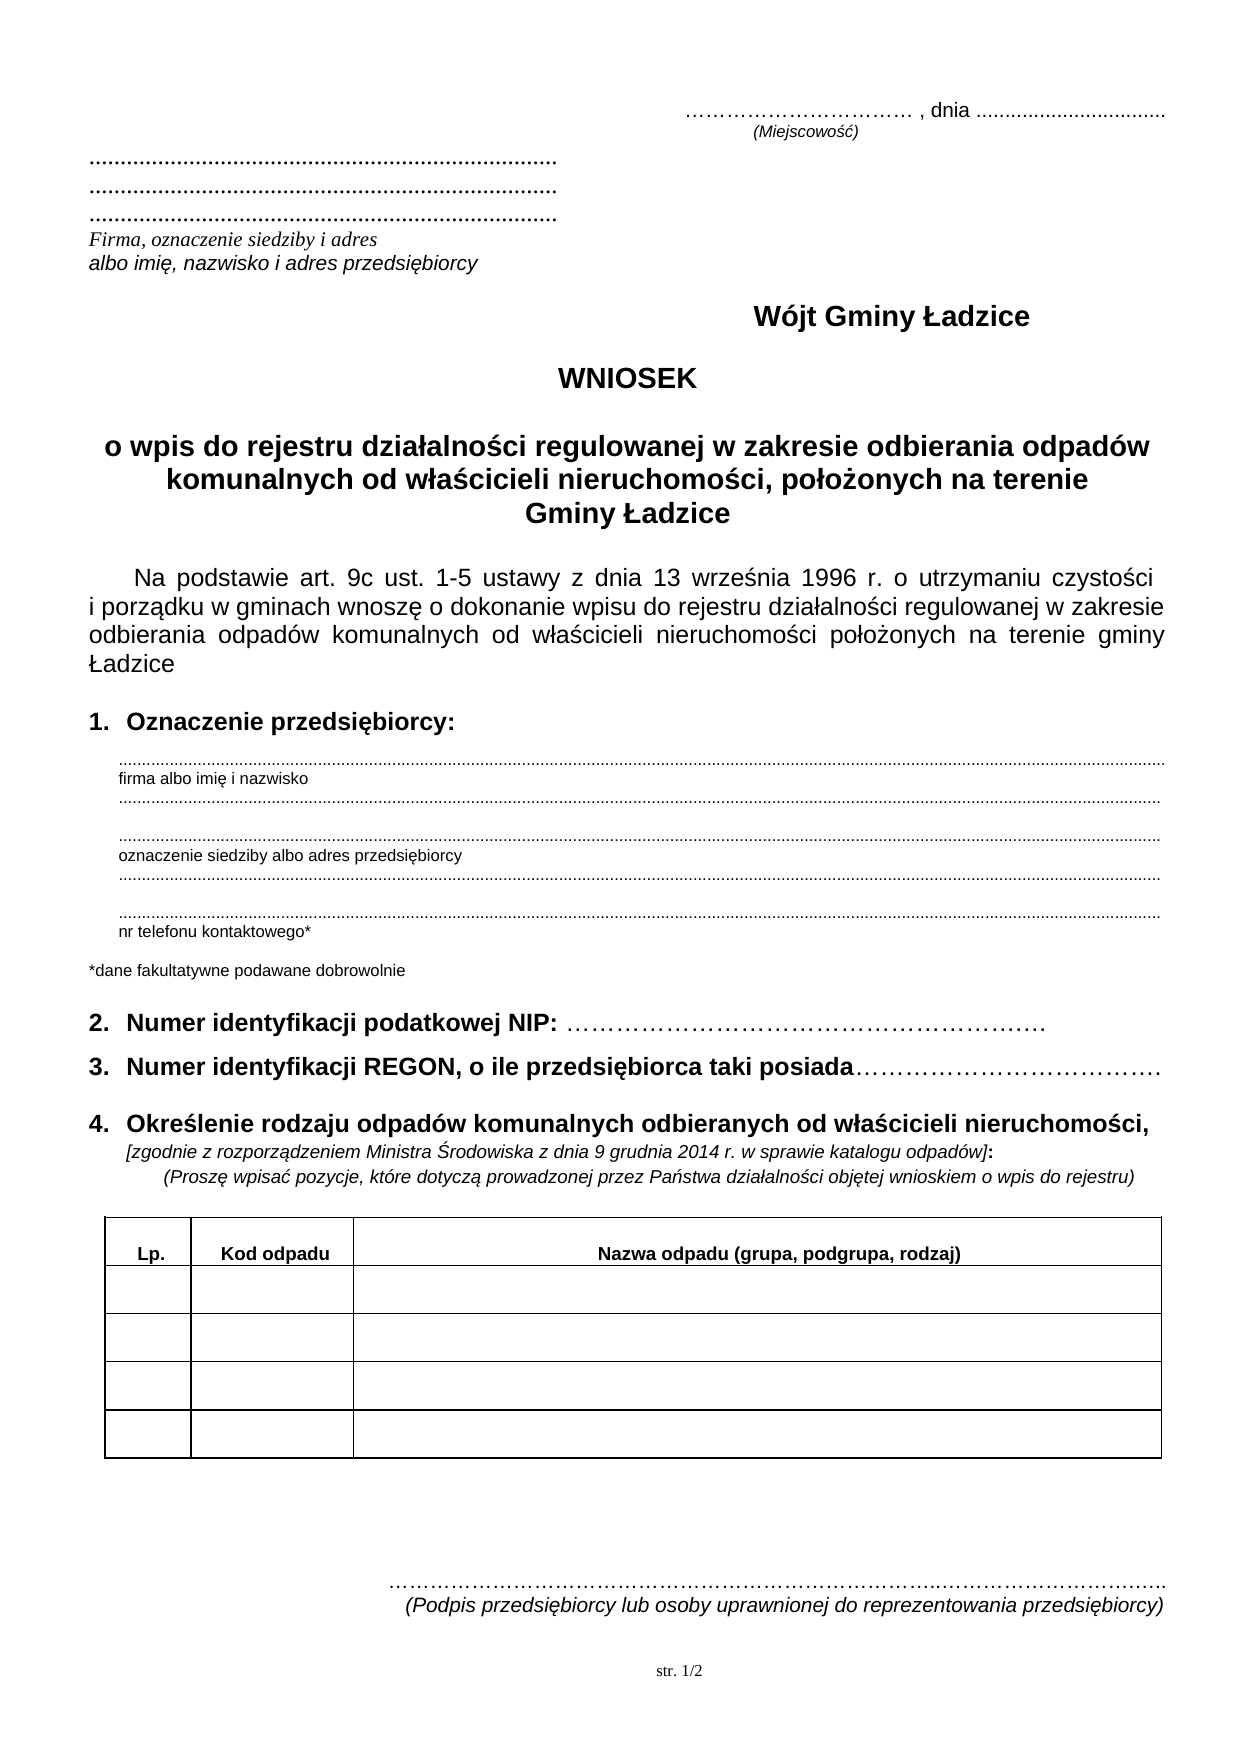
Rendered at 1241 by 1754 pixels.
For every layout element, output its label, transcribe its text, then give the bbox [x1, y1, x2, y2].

table_cell [106, 1266, 190, 1313]
table_cell [192, 1411, 353, 1457]
table_cell [192, 1362, 353, 1409]
text WNIOSEK [89, 361, 1167, 395]
table_header Kod odpadu [192, 1218, 353, 1264]
text Firma, oznaczenie siedziby i adres [89, 227, 1167, 251]
text ................................................................................................................................................................................................................................. [118, 826, 1167, 845]
text ................................................................................................................................................................................................................................. [118, 903, 1167, 922]
table_header Lp. [106, 1218, 190, 1264]
text nr telefonu kontaktowego* [118, 922, 1167, 941]
text ........................................................................... [89, 170, 1167, 198]
list Numer identyfikacji REGON, o ile przedsiębiorca taki posiada………………………………. [89, 1051, 1167, 1080]
text albo imię, nazwisko i adres przedsiębiorcy [89, 251, 1167, 275]
text oznaczenie siedziby albo adres przedsiębiorcy [118, 845, 1167, 864]
table_cell [106, 1411, 190, 1457]
list (Proszę wpisać pozycje, które dotyczą prowadzonej przez Państwa działalności objętej wnioskiem o wpis do rejestru) [163, 1166, 1167, 1187]
list Oznaczenie przedsiębiorcy: [89, 706, 1048, 735]
text ................................................................................................................................................................................................................................. [118, 864, 1167, 884]
text ……………………………………………………………………..……………………….….. [0, 1569, 1167, 1593]
text (Podpis przedsiębiorcy lub osoby uprawnionej do reprezentowania przedsiębiorcy) [0, 1593, 1167, 1617]
text Na podstawie art. 9c ust. 1-5 ustawy z dnia 13 września 1996 r. o utrzymaniu czystości i porządku w gminach wnoszę o dokonanie wpisu do rejestru działalności regulowanej w zakresie odbierania odpadów komunalnych od właścicieli nieruchomości położonych na terenie gminy Ładzice [89, 563, 1167, 678]
table_cell [192, 1314, 353, 1361]
table_cell [354, 1411, 1161, 1457]
table_cell [106, 1314, 190, 1361]
text o wpis do rejestru działalności regulowanej w zakresie odbierania odpadów komunalnych od właścicieli nieruchomości, położonych na terenie [89, 428, 1167, 496]
table_cell [354, 1266, 1161, 1313]
text Wójt Gminy Ładzice [89, 299, 1167, 333]
text (Miejscowość) [89, 122, 1167, 141]
table_header Nazwa odpadu (grupa, podgrupa, rodzaj) [354, 1218, 1161, 1264]
text .................................................................................................................................................................................................................................. [118, 749, 1167, 769]
table_cell [354, 1314, 1161, 1361]
list Numer identyfikacji podatkowej NIP: ……………………………………………….… [89, 1008, 1048, 1037]
list Określenie rodzaju odpadów komunalnych odbieranych od właścicieli nieruchomości, [zgodnie z rozporządzeniem Ministra Środowiska z dnia 9 grudnia 2014 r. w sprawie katalogu odpadów]: [89, 1109, 1167, 1162]
text ................................................................................................................................................................................................................................. [118, 788, 1167, 807]
text ........................................................................... [89, 141, 1167, 170]
text firma albo imię i nazwisko [118, 769, 1167, 788]
table_cell [192, 1266, 353, 1313]
table_cell [106, 1362, 190, 1409]
text ........................................................................... [89, 198, 1167, 227]
text …………………………… , dnia ................................. [89, 98, 1167, 122]
table_cell [354, 1362, 1161, 1409]
text *dane fakultatywne podawane dobrowolnie [89, 960, 1167, 979]
text Gminy Ładzice [89, 496, 1167, 529]
